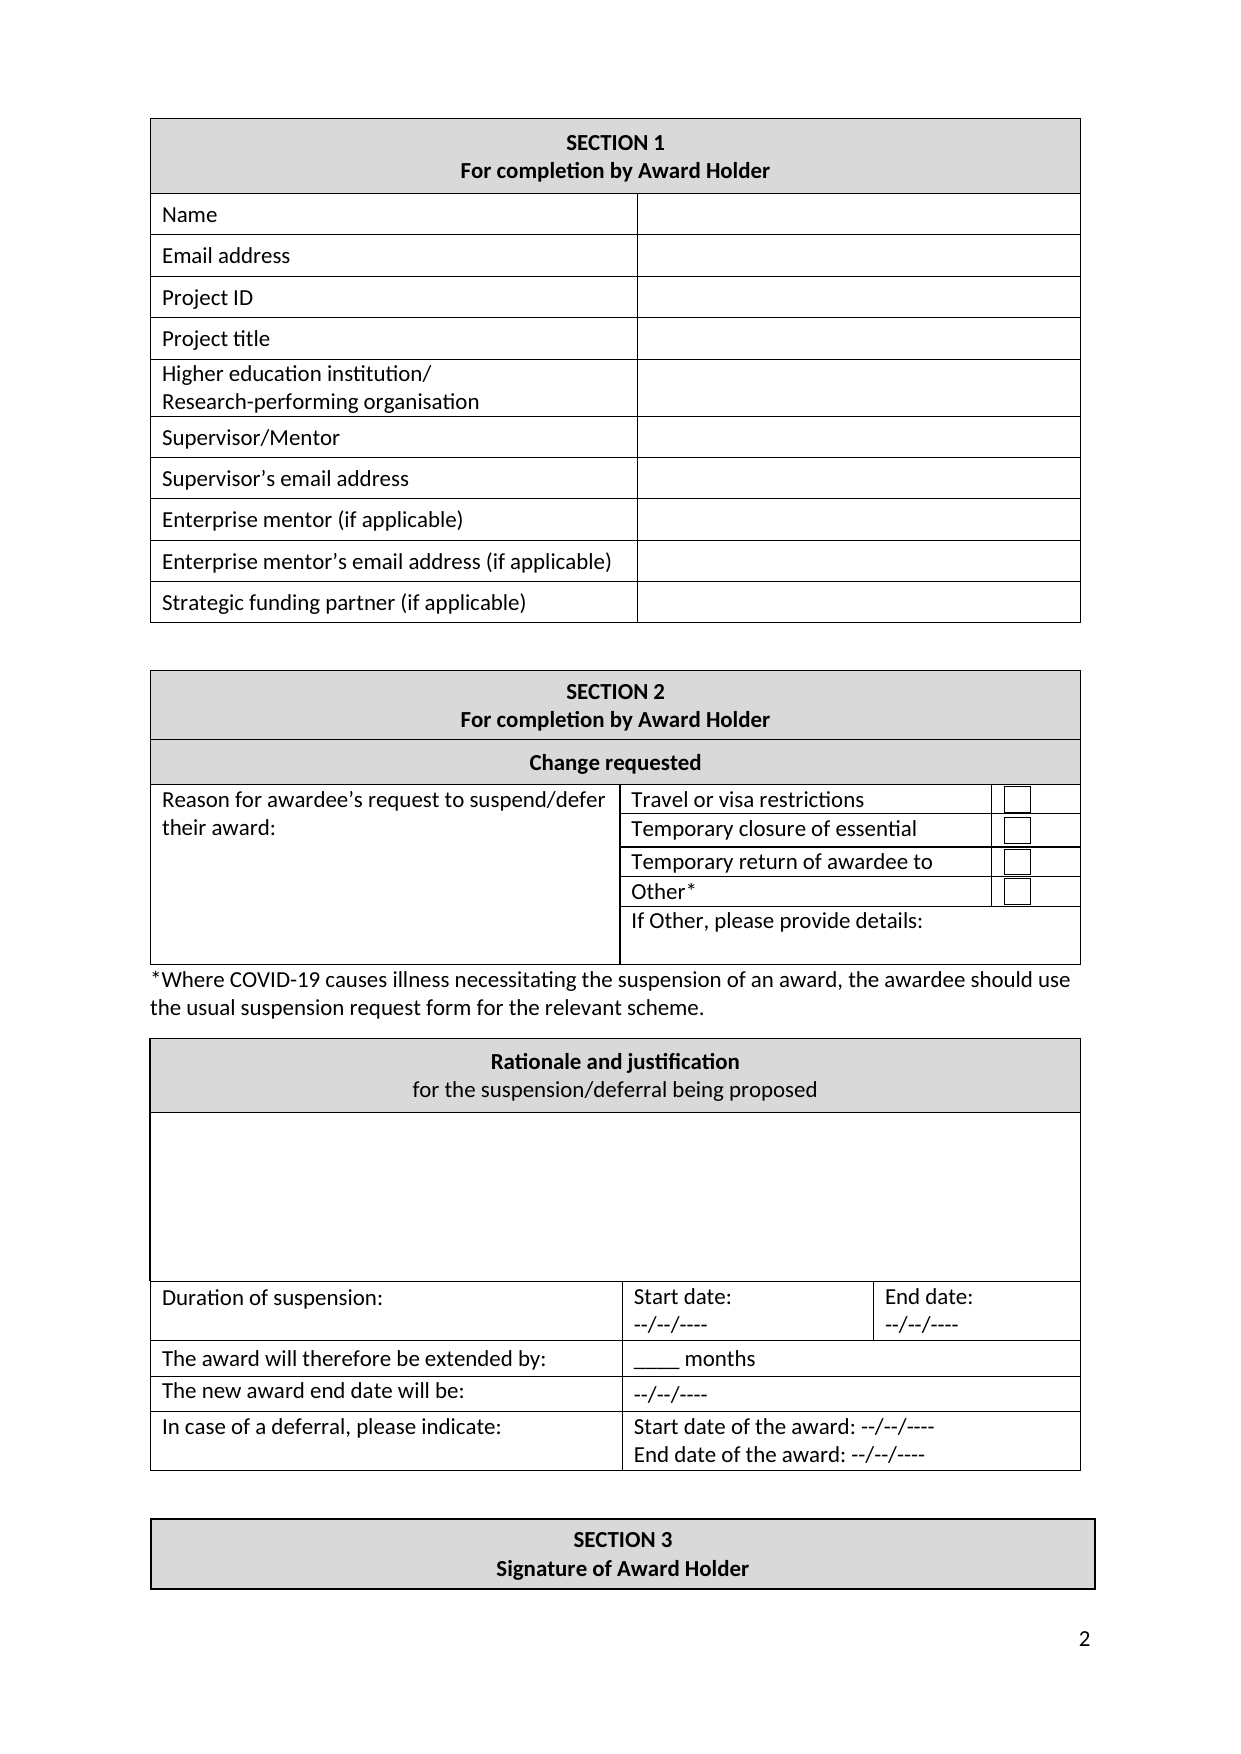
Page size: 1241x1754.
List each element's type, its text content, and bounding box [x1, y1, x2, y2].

table_header SECTION 3 Signature of Award Holder [152, 1520, 1094, 1588]
table_cell Enterprise mentor (if applicable) [151, 499, 637, 539]
table_cell [638, 582, 1080, 622]
table_cell [638, 194, 1080, 234]
table_cell [638, 541, 1080, 581]
table_cell [992, 785, 1080, 813]
table_cell [638, 458, 1080, 498]
table_cell [992, 814, 1080, 846]
table_cell Reason for awardee’s request to suspend/defer their award: [151, 785, 619, 964]
table_cell Supervisor’s email address [151, 458, 637, 498]
table_cell Start date of the award: --/--/---- End date of the award: --/--/---- [623, 1412, 1080, 1470]
table_header Section 1 For completion by Award Holder [151, 119, 1080, 193]
text *Where COVID-19 causes illness necessitating the suspension of an award, the awardee should use the usual suspension request form for the relevant scheme. [150, 965, 1090, 1021]
table_cell ____ months [623, 1341, 1080, 1376]
table_cell The award will therefore be extended by: [151, 1341, 622, 1376]
table_cell Higher education institution/ Research-performing organisation [151, 360, 637, 416]
table_cell Change requested [151, 740, 1080, 784]
table_cell Project ID [151, 277, 637, 317]
table_cell [151, 1113, 1080, 1281]
table_cell Project title [151, 318, 637, 358]
table_cell Name [151, 194, 637, 234]
table_cell [638, 499, 1080, 539]
table_header Rationale and justification for the suspension/deferral being proposed [151, 1039, 1080, 1112]
table_cell Enterprise mentor’s email address (if applicable) [151, 541, 637, 581]
table_header Start date: --/--/---- [623, 1282, 873, 1340]
table_cell Strategic funding partner (if applicable) [151, 582, 637, 622]
table_cell [638, 235, 1080, 276]
table_cell [992, 877, 1080, 906]
table_cell [992, 848, 1080, 876]
table_header End date: --/--/---- [874, 1282, 1080, 1340]
table_cell Other* [621, 877, 991, 906]
table_header Duration of suspension: [151, 1282, 622, 1340]
table_cell [638, 360, 1080, 416]
table_cell The new award end date will be: [151, 1377, 622, 1411]
table_header SECTION 2 For completion by Award Holder [151, 671, 1080, 739]
table_cell Travel or visa restrictions [621, 785, 991, 813]
table_cell [638, 318, 1080, 358]
table_cell Temporary closure of essential facilities or labs [621, 814, 991, 846]
table_cell Temporary return of awardee to home country [621, 848, 991, 876]
table_cell [638, 417, 1080, 457]
table_cell --/--/---- [623, 1377, 1080, 1411]
table_cell Supervisor/Mentor [151, 417, 637, 457]
table_cell [638, 277, 1080, 317]
table_cell If Other, please provide details: [621, 907, 1080, 964]
table_cell Email address [151, 235, 637, 276]
table_cell In case of a deferral, please indicate: [151, 1412, 622, 1470]
